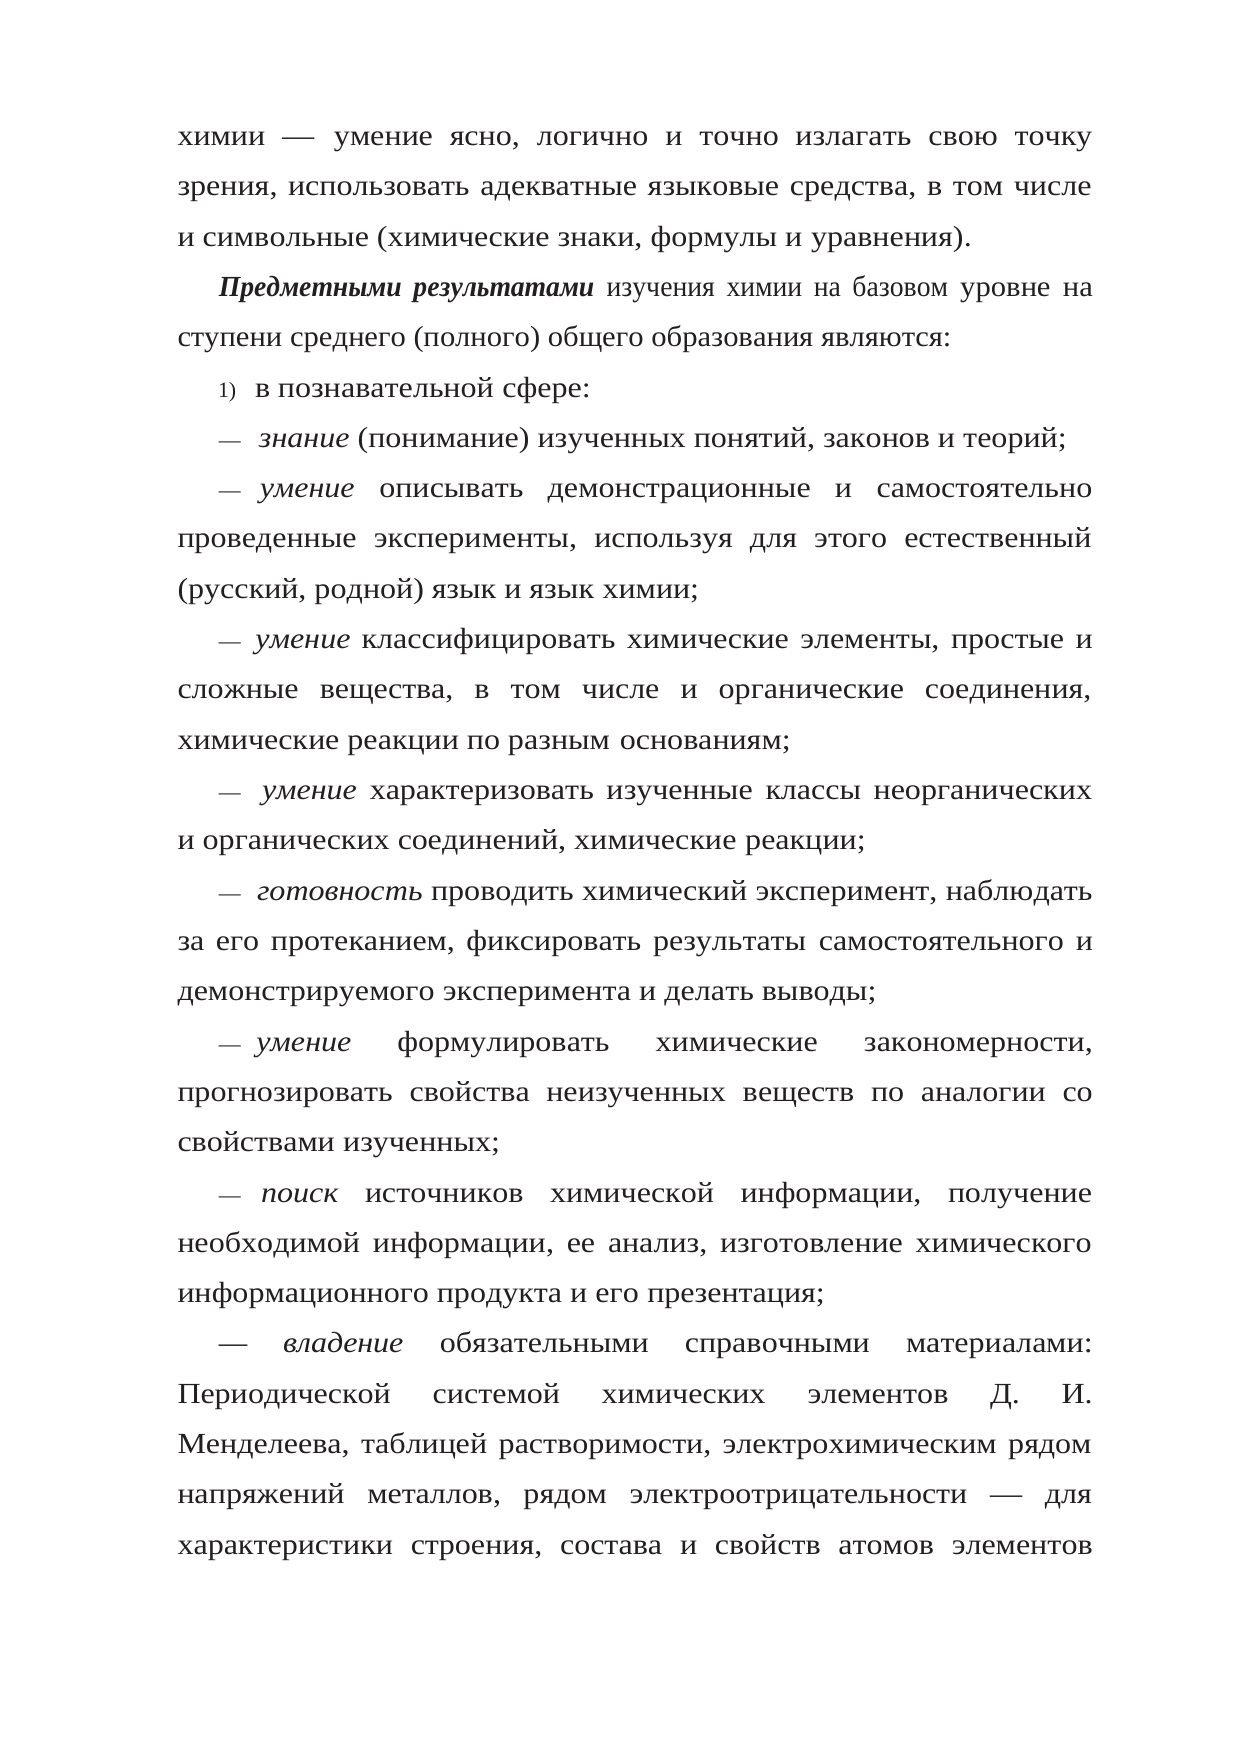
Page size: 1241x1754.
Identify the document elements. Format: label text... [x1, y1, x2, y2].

list умение формулировать химические закономерности, прогнозировать свойства неизученных веществ по аналогии со свойствами изученных; [177, 1024, 1093, 1158]
list в познавательной сфере: [177, 370, 1093, 403]
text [177, 1326, 1093, 1560]
list знание (понимание) изученных понятий, законов и теорий; [177, 420, 1093, 453]
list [177, 118, 1093, 252]
text Предметными результатами изучения химии на базовом уровне на ступени среднего (полного) общего образования являются: [177, 269, 1093, 353]
list поиск источников химической информации, получение необходимой информации, ее анализ, изготовление химического информационного продукта и его презентация; [177, 1175, 1093, 1309]
list умение описывать демонстрационные и самостоятельно проведенные эксперименты, используя для этого естественный (русский, родной) язык и язык химии; [177, 470, 1093, 604]
list готовность проводить химический эксперимент, наблюдать за его протеканием, фиксировать результаты самостоятельного и демонстрируемого эксперимента и делать выводы; [177, 873, 1093, 1007]
list умение характеризовать изученные классы неорганических и органических соединений, химические реакции; [177, 772, 1093, 856]
list умение классифицировать химические элементы, простые и сложные вещества, в том числе и органические соединения, химические реакции по разным основаниям; [177, 621, 1093, 755]
